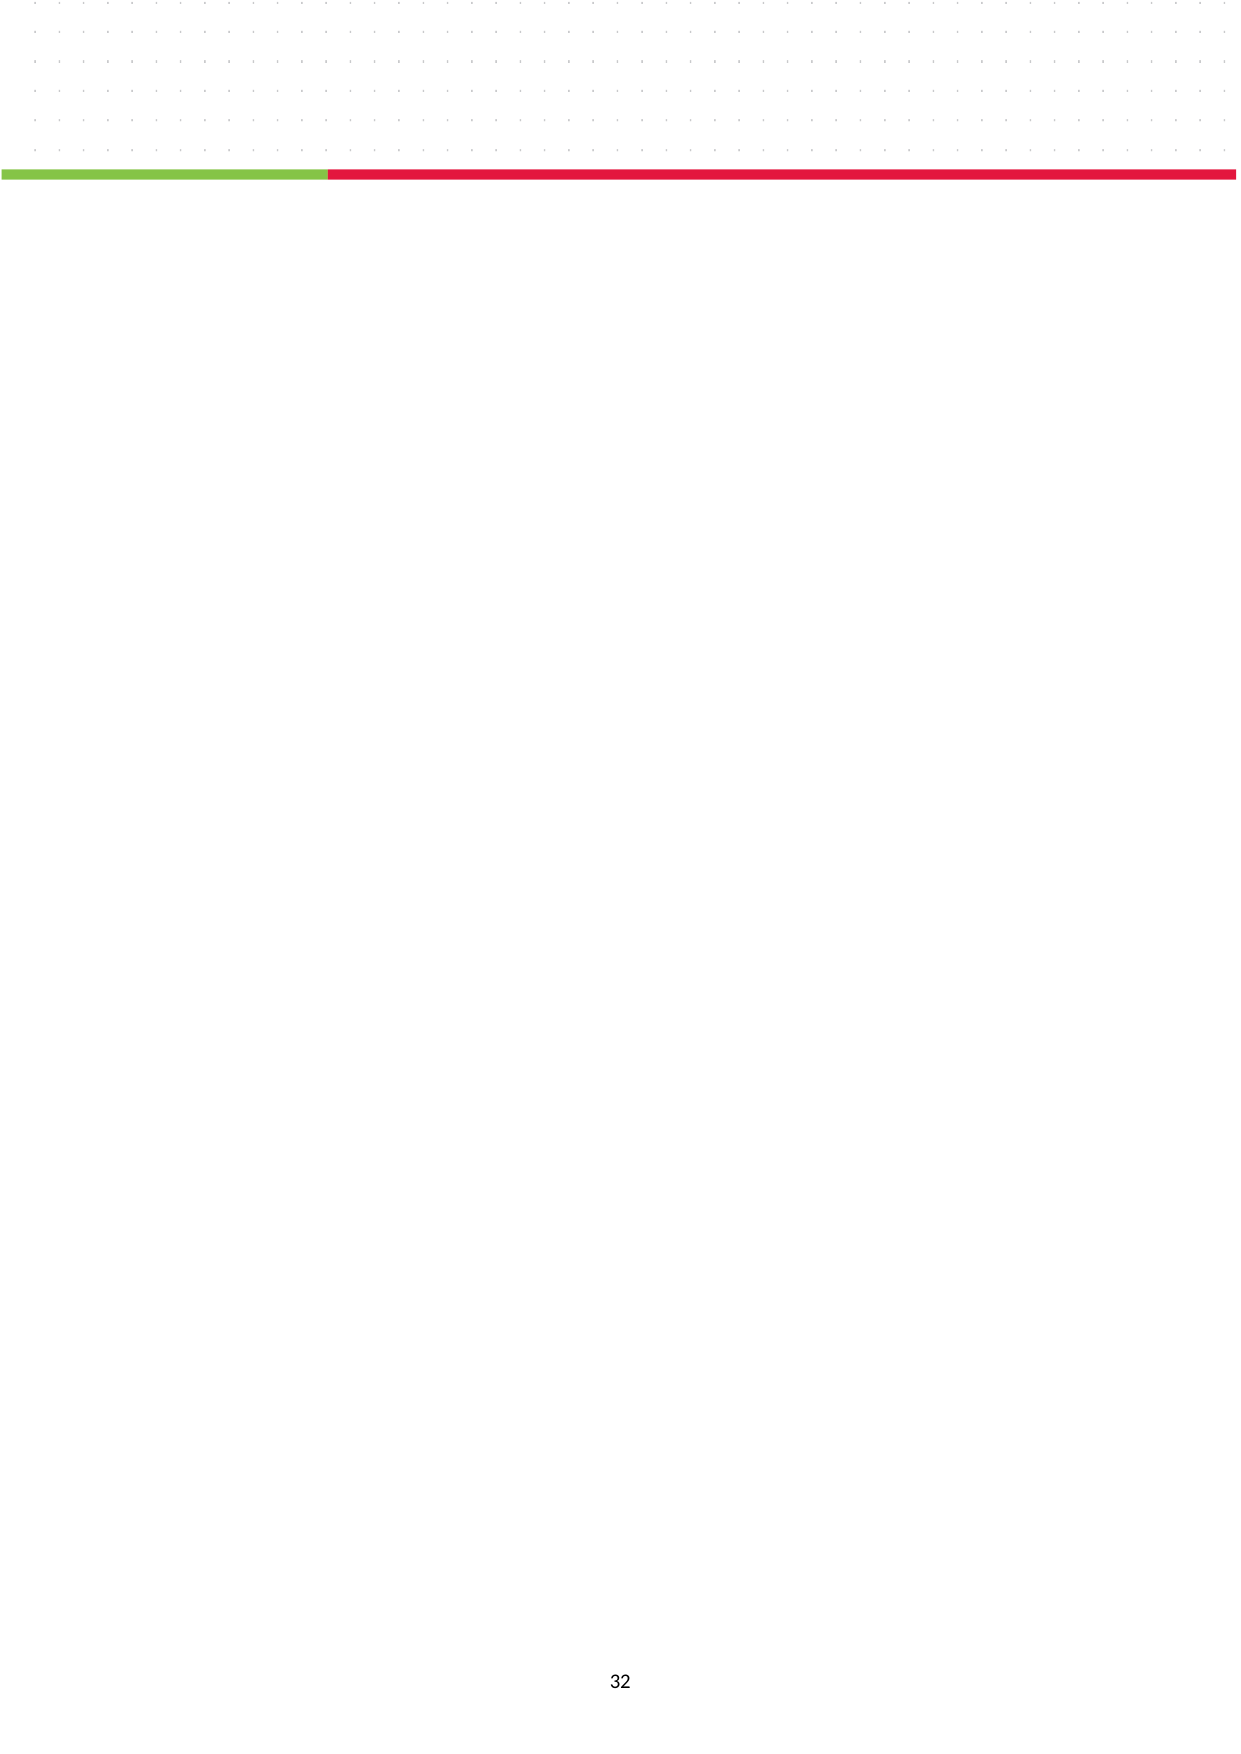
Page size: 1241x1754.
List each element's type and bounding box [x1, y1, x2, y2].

picture [0, 1, 1236, 186]
